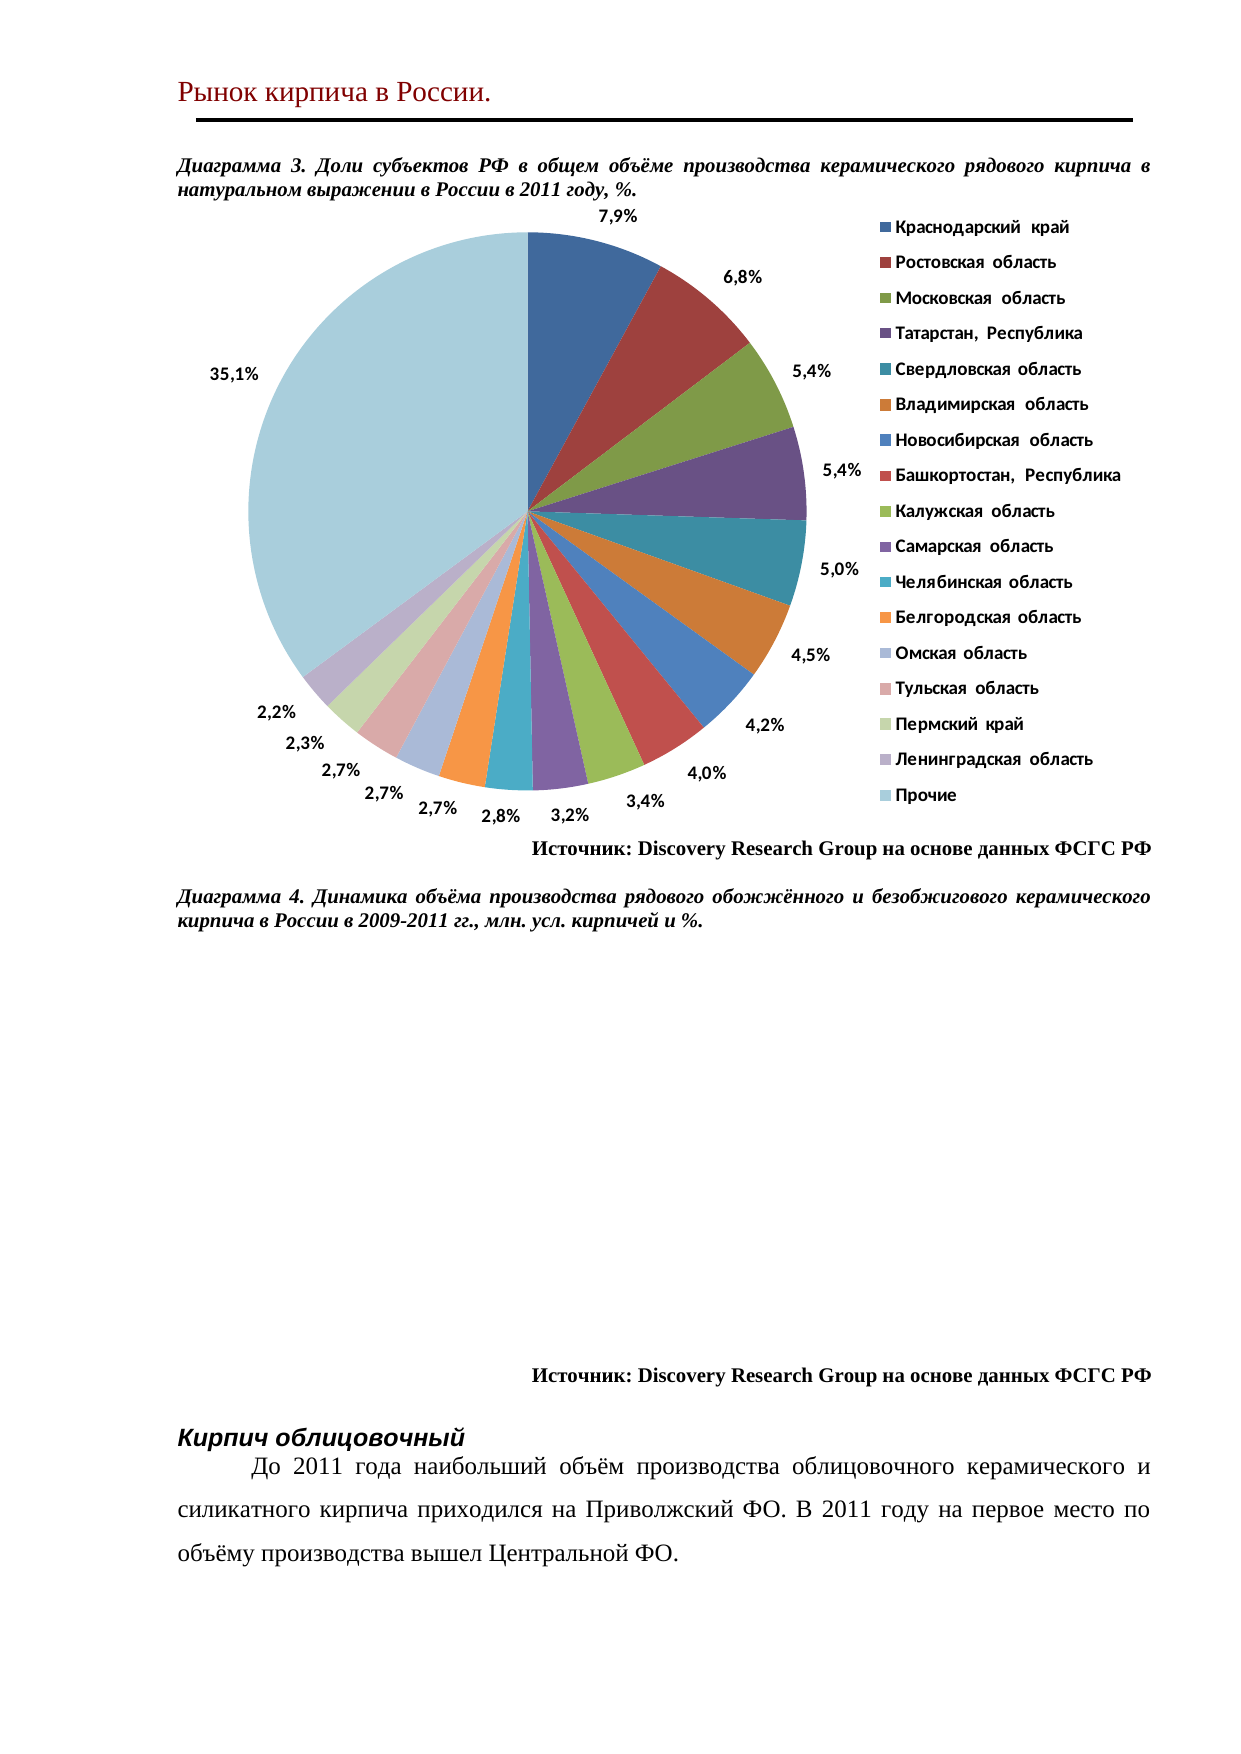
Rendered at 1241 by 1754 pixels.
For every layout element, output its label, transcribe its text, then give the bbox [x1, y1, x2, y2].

subtitle Кирпич облицовочный [177, 1423, 1152, 1451]
text Источник: Discovery Research Group на основе данных ФСГС РФ [177, 1363, 1152, 1387]
text До 2011 года наибольший объём производства облицовочного керамического и силикатного кирпича приходился на Приволжский ФО. В 2011 году на первое место по объёму производства вышел Центральной ФО. [177, 1451, 1152, 1566]
text Источник: Discovery Research Group на основе данных ФСГС РФ [177, 836, 1152, 860]
